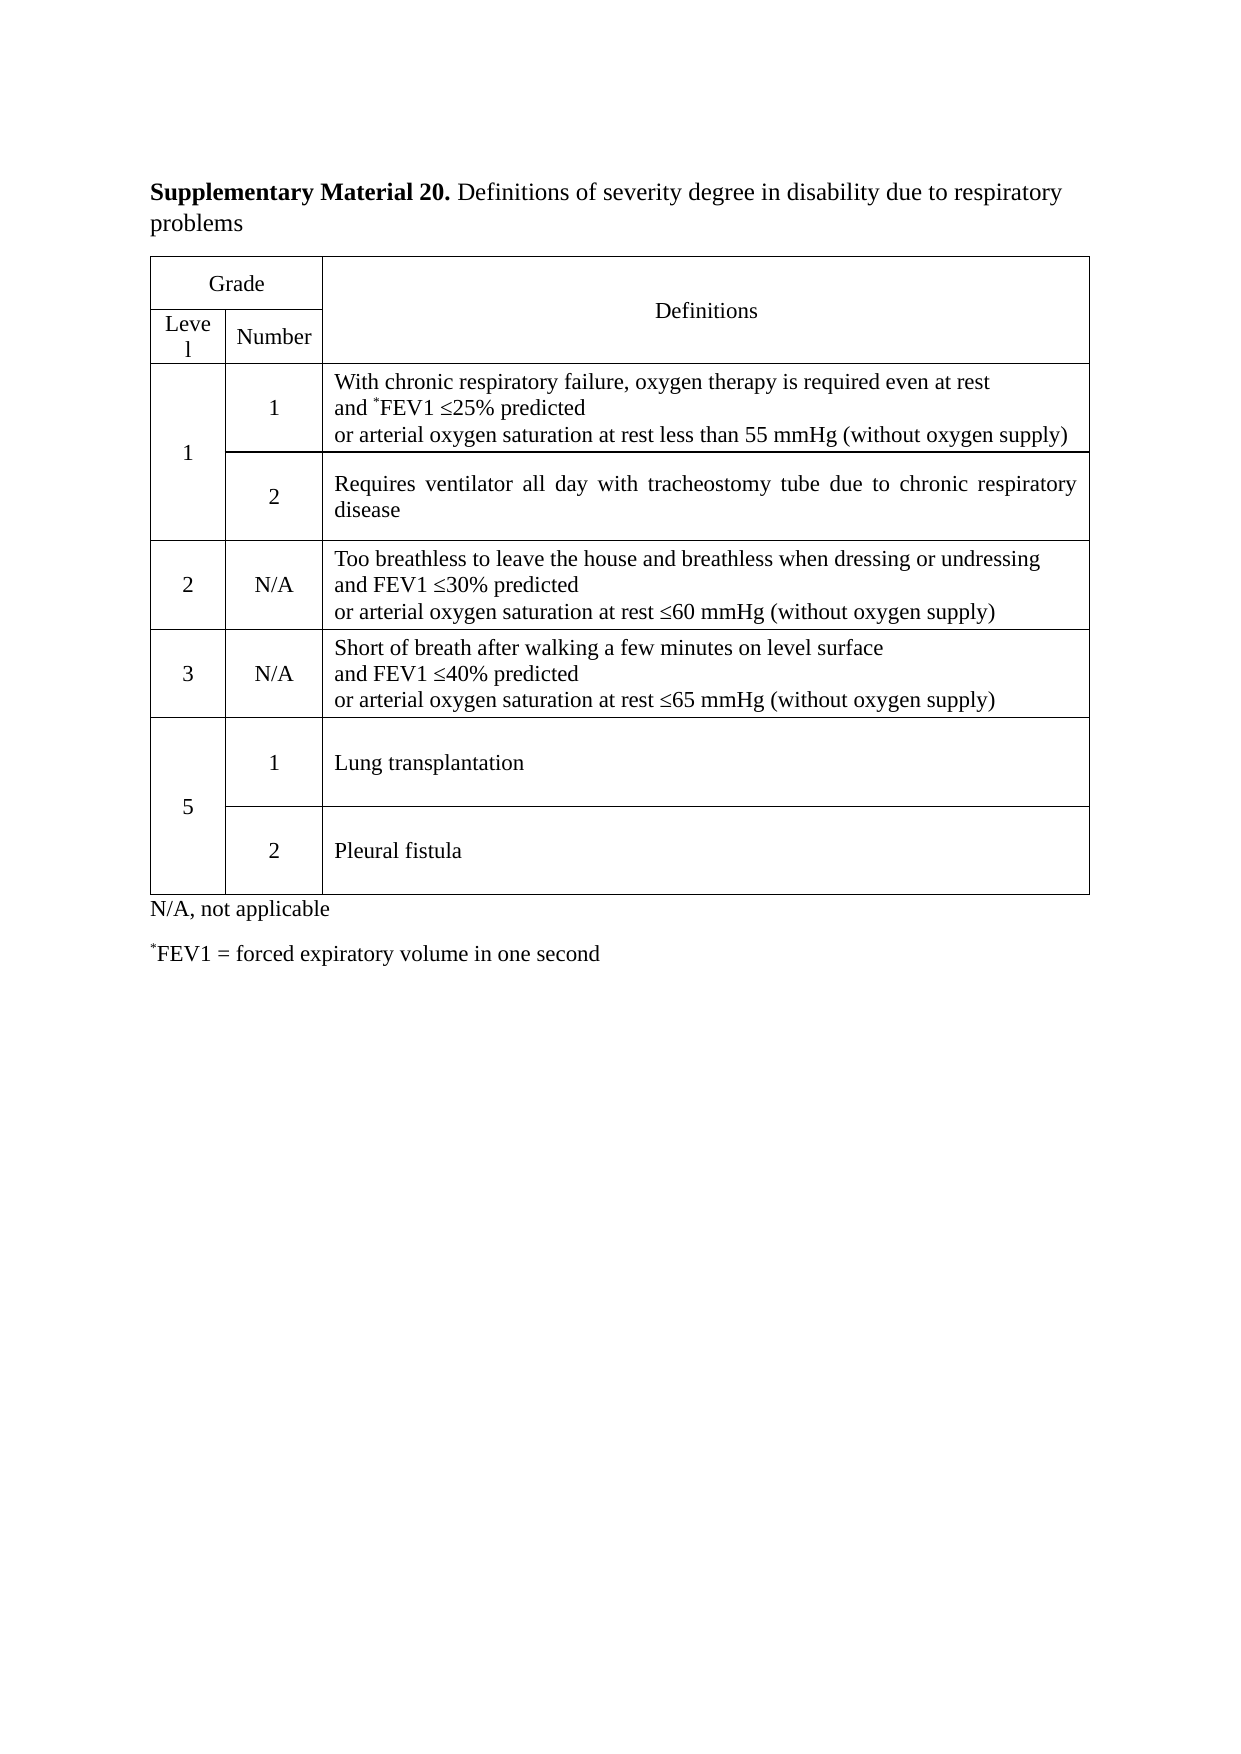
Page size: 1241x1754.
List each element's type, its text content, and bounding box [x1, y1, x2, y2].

text Supplementary Material 20. Definitions of severity degree in disability due to respiratory problems [150, 177, 1090, 237]
table_cell 2 [226, 807, 322, 894]
table_cell Level [151, 310, 225, 363]
table_cell With chronic respiratory failure, oxygen therapy is required even at rest and *FEV1 ≤25% predicted or arterial oxygen saturation at rest less than 55 mmHg (without oxygen supply) [323, 364, 1089, 451]
table_cell Too breathless to leave the house and breathless when dressing or undressing and FEV1 ≤30% predicted or arterial oxygen saturation at rest ≤60 mmHg (without oxygen supply) [323, 541, 1089, 628]
table_cell N/A [226, 630, 322, 717]
table_header Grade [151, 257, 322, 309]
table_cell Requires ventilator all day with tracheostomy tube due to chronic respiratory disease [323, 453, 1089, 540]
text *FEV1 = forced expiratory volume in one second [150, 940, 1090, 967]
table_header Definitions [323, 257, 1089, 363]
table_cell Short of breath after walking a few minutes on level surface and FEV1 ≤40% predicted or arterial oxygen saturation at rest ≤65 mmHg (without oxygen supply) [323, 630, 1089, 717]
table_cell 1 [151, 364, 225, 540]
table_cell 3 [151, 630, 225, 717]
table_cell N/A [226, 541, 322, 628]
table_cell 2 [151, 541, 225, 628]
table_cell 1 [226, 718, 322, 806]
table_cell Lung transplantation [323, 718, 1089, 806]
table_cell 2 [226, 453, 322, 540]
table_cell Pleural fistula [323, 807, 1089, 894]
text N/A, not applicable [150, 895, 1090, 921]
table_cell Number [226, 310, 322, 363]
table_cell 5 [151, 718, 225, 894]
table_cell 1 [226, 364, 322, 451]
